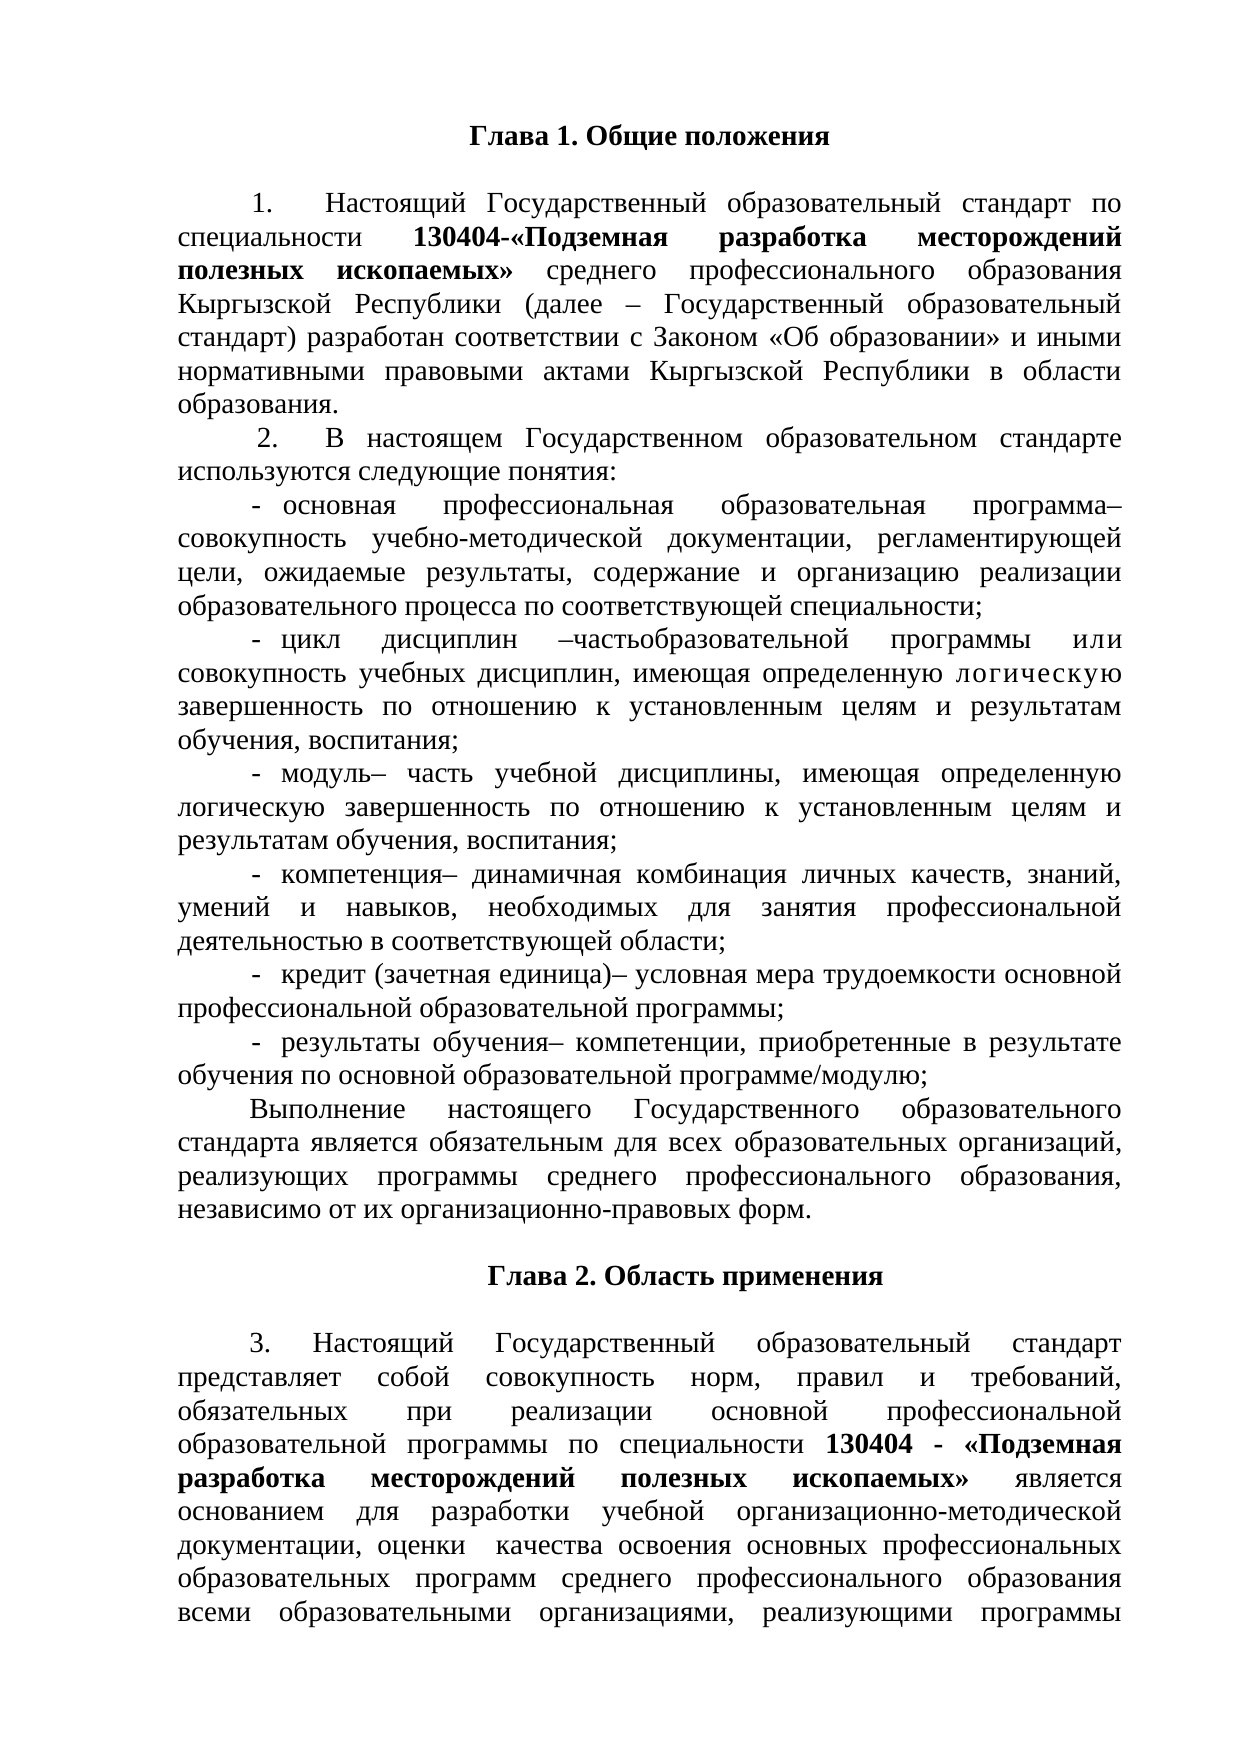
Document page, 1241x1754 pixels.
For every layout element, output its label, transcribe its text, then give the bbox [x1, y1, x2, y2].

text Глава 2. Область применения [177, 1258, 1122, 1292]
list Настоящий Государственный образовательный стандарт по специальности 130404-«Подземная разработка месторождений полезных ископаемых» среднего профессионального образования Кыргызской Республики (далее – Государственный образовательный стандарт) разработан соответствии с Законом «Об образовании» и иными нормативными правовыми актами Кыргызской Республики в области образования. [177, 185, 1122, 420]
text Глава 1. Общие положения [177, 118, 1122, 152]
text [177, 1326, 1122, 1627]
list кредит (зачетная единица)– условная мера трудоемкости основной профессиональной образовательной программы; [177, 957, 1122, 1024]
list цикл дисциплин –частьобразовательной программы или совокупность учебных дисциплин, имеющая определенную логическую завершенность по отношению к установленным целям и результатам обучения, воспитания; [177, 621, 1122, 755]
list В настоящем Государственном образовательном стандарте используются следующие понятия: [177, 420, 1122, 487]
list результаты обучения– компетенции, приобретенные в результате обучения по основной образовательной программе/модулю; [177, 1024, 1122, 1091]
list компетенция– динамичная комбинация личных качеств, знаний, умений и навыков, необходимых для занятия профессиональной деятельностью в соответствующей области; [177, 856, 1122, 957]
text Выполнение настоящего Государственного образовательного стандарта является обязательным для всех образовательных организаций, реализующих программы среднего профессионального образования, независимо от их организационно-правовых форм. [177, 1091, 1122, 1225]
list основная профессиональная образовательная программа– совокупность учебно-методической документации, регламентирующей цели, ожидаемые результаты, содержание и организацию реализации образовательного процесса по соответствующей специальности; [177, 487, 1122, 621]
list модуль– часть учебной дисциплины, имеющая определенную логическую завершенность по отношению к установленным целям и результатам обучения, воспитания; [177, 755, 1122, 856]
